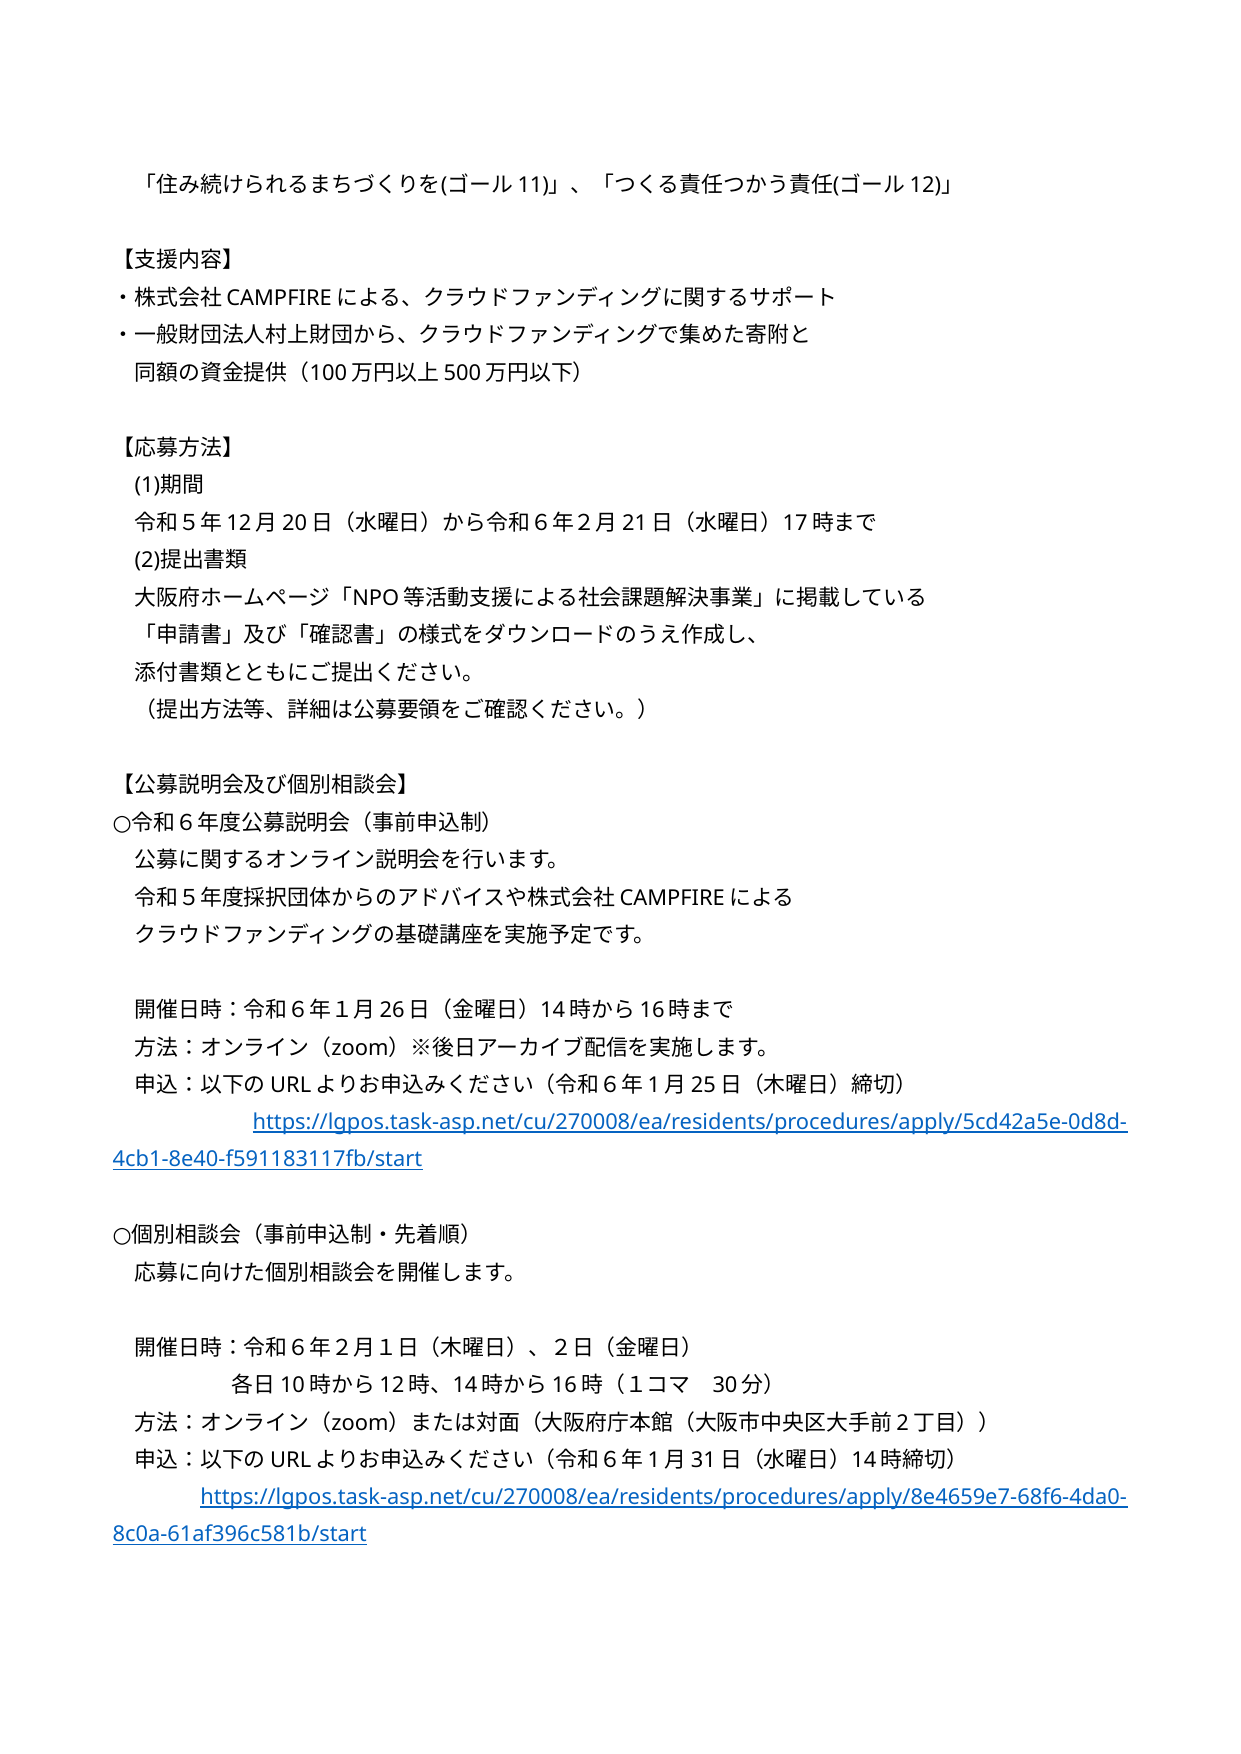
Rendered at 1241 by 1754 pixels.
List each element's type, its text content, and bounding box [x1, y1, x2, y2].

text ○個別相談会（事前申込制・先着順） [112, 1214, 1128, 1252]
text 申込：以下のURLよりお申込みください（令和６年1月25日（木曜日）締切） [112, 1064, 1128, 1102]
text (2)提出書類 [112, 539, 1128, 577]
text 応募に向けた個別相談会を開催します。 [112, 1252, 1128, 1289]
text 【公募説明会及び個別相談会】 [112, 764, 1128, 802]
text クラウドファンディングの基礎講座を実施予定です。 [112, 914, 1128, 952]
text 【支援内容】 [112, 239, 1128, 277]
text 令和５年度採択団体からのアドバイスや株式会社CAMPFIREによる [112, 877, 1128, 914]
text ・株式会社CAMPFIREによる、クラウドファンディングに関するサポート [112, 277, 1128, 314]
text https://lgpos.task-asp.net/cu/270008/ea/residents/procedures/apply/8e4659e7-68f6-4da0-8c0a-61af396c581b/start [112, 1477, 1128, 1552]
text 方法：オンライン（zoom）または対面（大阪府庁本館（大阪市中央区大手前2丁目）） [112, 1402, 1128, 1439]
text 方法：オンライン（zoom）※後日アーカイブ配信を実施します。 [112, 1027, 1128, 1064]
text 開催日時：令和６年１月26日（金曜日）14時から16時まで [112, 989, 1128, 1027]
text 公募に関するオンライン説明会を行います。 [112, 839, 1128, 877]
text 大阪府ホームページ「NPO等活動支援による社会課題解決事業」に掲載している [112, 577, 1128, 614]
text 添付書類とともにご提出ください。 [112, 652, 1128, 689]
text 各日10時から12時、14時から16時（１コマ 30分） [112, 1364, 1128, 1402]
text ○令和６年度公募説明会（事前申込制） [112, 802, 1128, 839]
text 開催日時：令和６年２月１日（木曜日）、２日（金曜日） [112, 1327, 1128, 1364]
text （提出方法等、詳細は公募要領をご確認ください。） [112, 689, 1128, 727]
text https://lgpos.task-asp.net/cu/270008/ea/residents/procedures/apply/5cd42a5e-0d8d-4cb1-8e40-f591183117fb/start [112, 1102, 1128, 1177]
text 「住み続けられるまちづくりを(ゴール11)」、「つくる責任つかう責任(ゴール12)」 [112, 164, 1128, 202]
text 【応募方法】 [112, 427, 1128, 464]
text ・一般財団法人村上財団から、クラウドファンディングで集めた寄附と [112, 314, 1128, 352]
text 「申請書」及び「確認書」の様式をダウンロードのうえ作成し、 [112, 614, 1128, 652]
text 令和５年12月20日（水曜日）から令和６年２月21日（水曜日）17時まで [112, 502, 1128, 539]
text 申込：以下のURLよりお申込みください（令和６年1月31日（水曜日）14時締切） [112, 1439, 1128, 1477]
text 同額の資金提供（100万円以上500万円以下） [112, 352, 1128, 389]
text (1)期間 [112, 464, 1128, 502]
